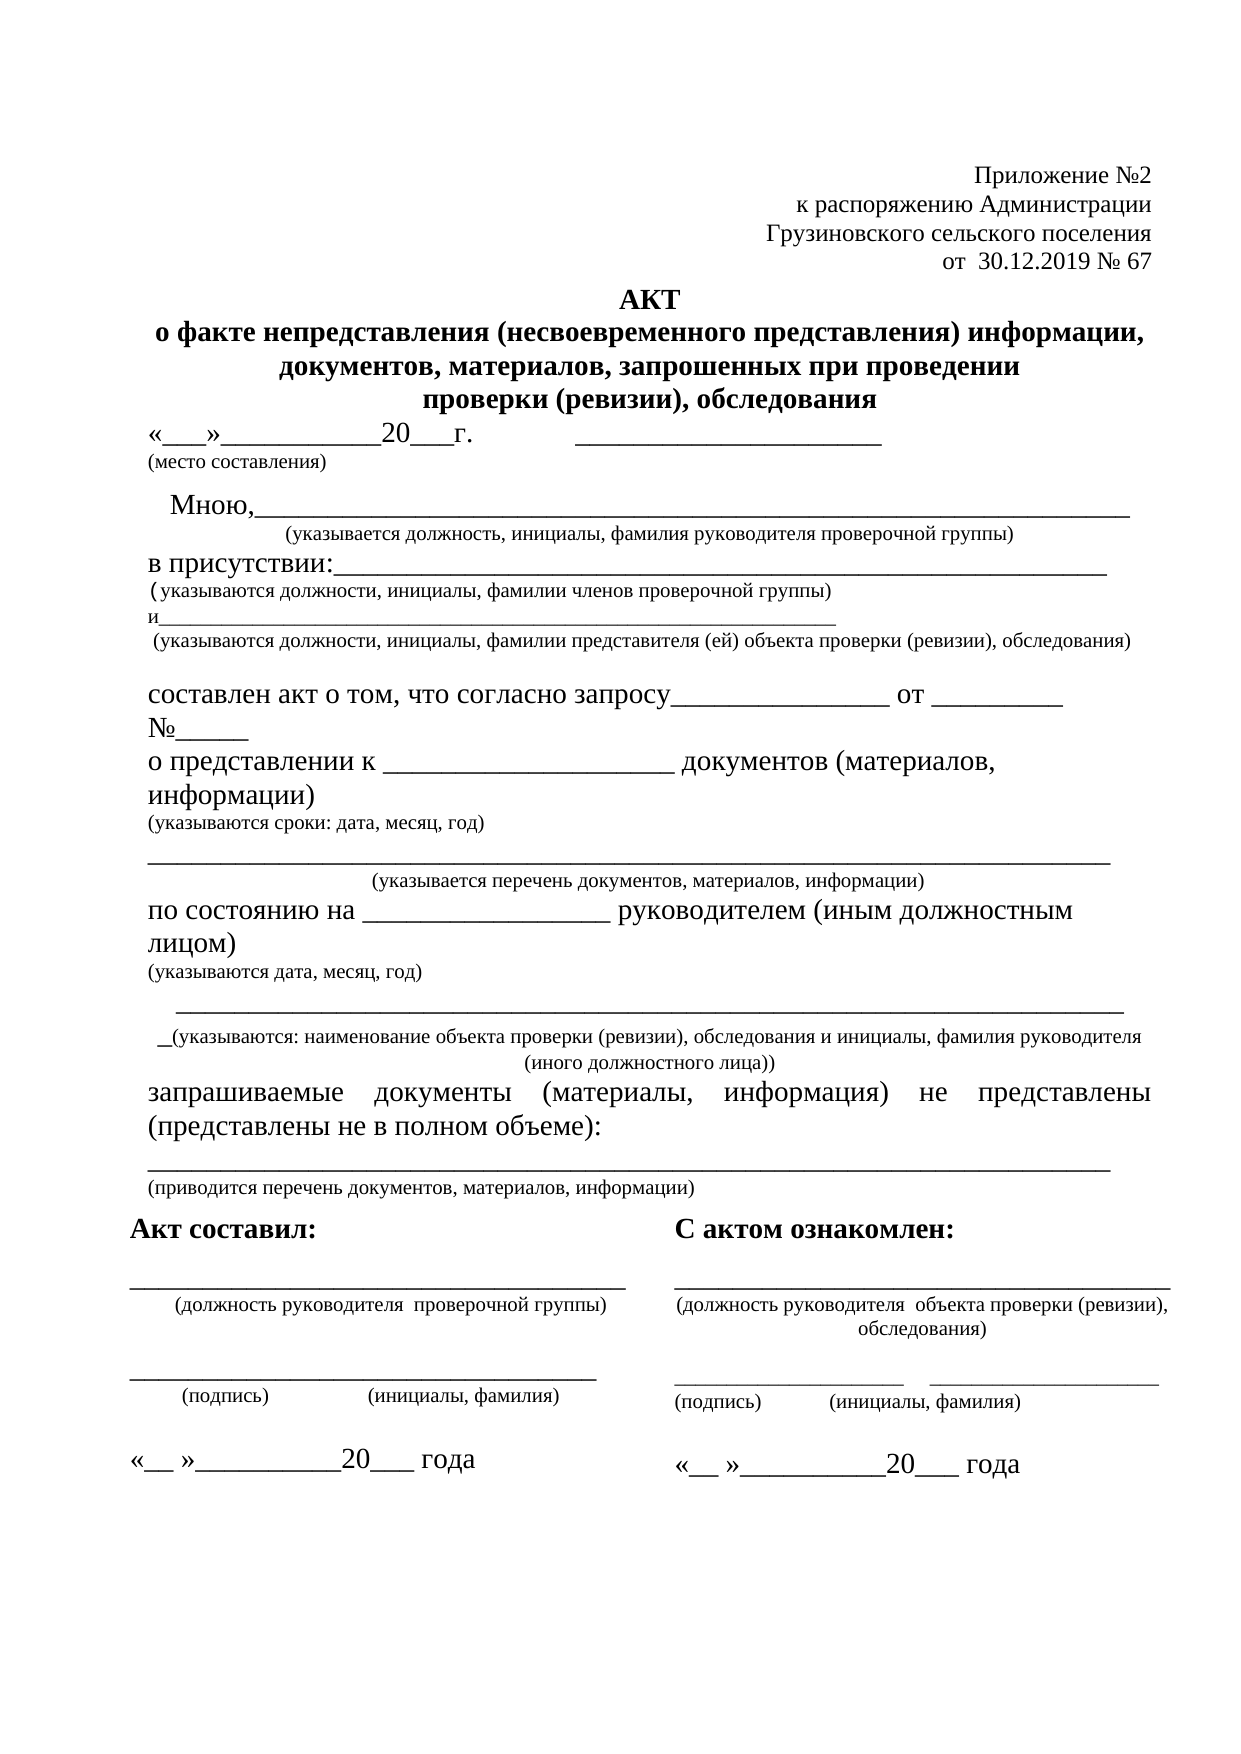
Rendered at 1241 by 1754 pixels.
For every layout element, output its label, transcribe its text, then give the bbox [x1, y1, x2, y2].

text в присутствии:_____________________________________________________ (указываются должности, инициалы, фамилии членов проверочной группы) [148, 545, 1152, 604]
text __________________________________________________________________ [148, 1141, 1152, 1175]
text о факте непредставления (несвоевременного представления) информации, документов, материалов, запрошенных при проведении [148, 314, 1152, 382]
text (указывается перечень документов, материалов, информации) [148, 868, 1152, 892]
text к распоряжению Администрации [694, 189, 1152, 218]
text от 30.12.2019 № 67 [694, 246, 1152, 275]
text по состоянию на _________________ руководителем (иным должностным лицом) [148, 892, 1152, 959]
text составлен акт о том, что согласно запросу_______________ от _________ №_____ [148, 676, 1152, 743]
text Мною,____________________________________________________________ (указывается должность, инициалы, фамилия руководителя проверочной группы) [148, 487, 1152, 545]
table_header Акт составил: [118, 1199, 663, 1259]
text (приводится перечень документов, материалов, информации) [148, 1175, 1152, 1199]
text (указываются должности, инициалы, фамилии представителя (ей) объекта проверки (ревизии), обследования) [148, 628, 1152, 652]
text __________________________________________________________________ [148, 834, 1152, 868]
text АКТ [148, 289, 1152, 314]
text (указываются сроки: дата, месяц, год) [148, 810, 1152, 834]
table_cell __________________________________ (должность руководителя проверочной группы) ________________________________ (подпись) (инициалы, фамилия) «__ »__________20___ года [118, 1259, 663, 1480]
text «___»___________20___г. _____________________ [148, 415, 1152, 449]
text __________________________________________________________________(указываются: наименование объекта проверки (ревизии), обследования и инициалы, фамилия руководителя (иного должностного лица)) [148, 983, 1152, 1074]
text (указываются дата, месяц, год) [148, 959, 1152, 983]
text о представлении к ____________________ документов (материалов, информации) [148, 743, 1152, 810]
text Приложение №2 [811, 160, 1152, 189]
table_cell __________________________________ (должность руководителя объекта проверки (ревизии), обследования) ______________________ ______________________ (подпись) (инициалы, фамилия) «__ »__________20___ года [663, 1259, 1181, 1480]
text и_________________________________________________________________ [148, 604, 1152, 628]
table_header С актом ознакомлен: [663, 1199, 1181, 1259]
text запрашиваемые документы (материалы, информация) не представлены (представлены не в полном объеме): [148, 1074, 1152, 1141]
text (место составления) [148, 449, 1152, 473]
text Грузиновского сельского поселения [694, 218, 1152, 246]
text проверки (ревизии), обследования [148, 382, 1152, 415]
